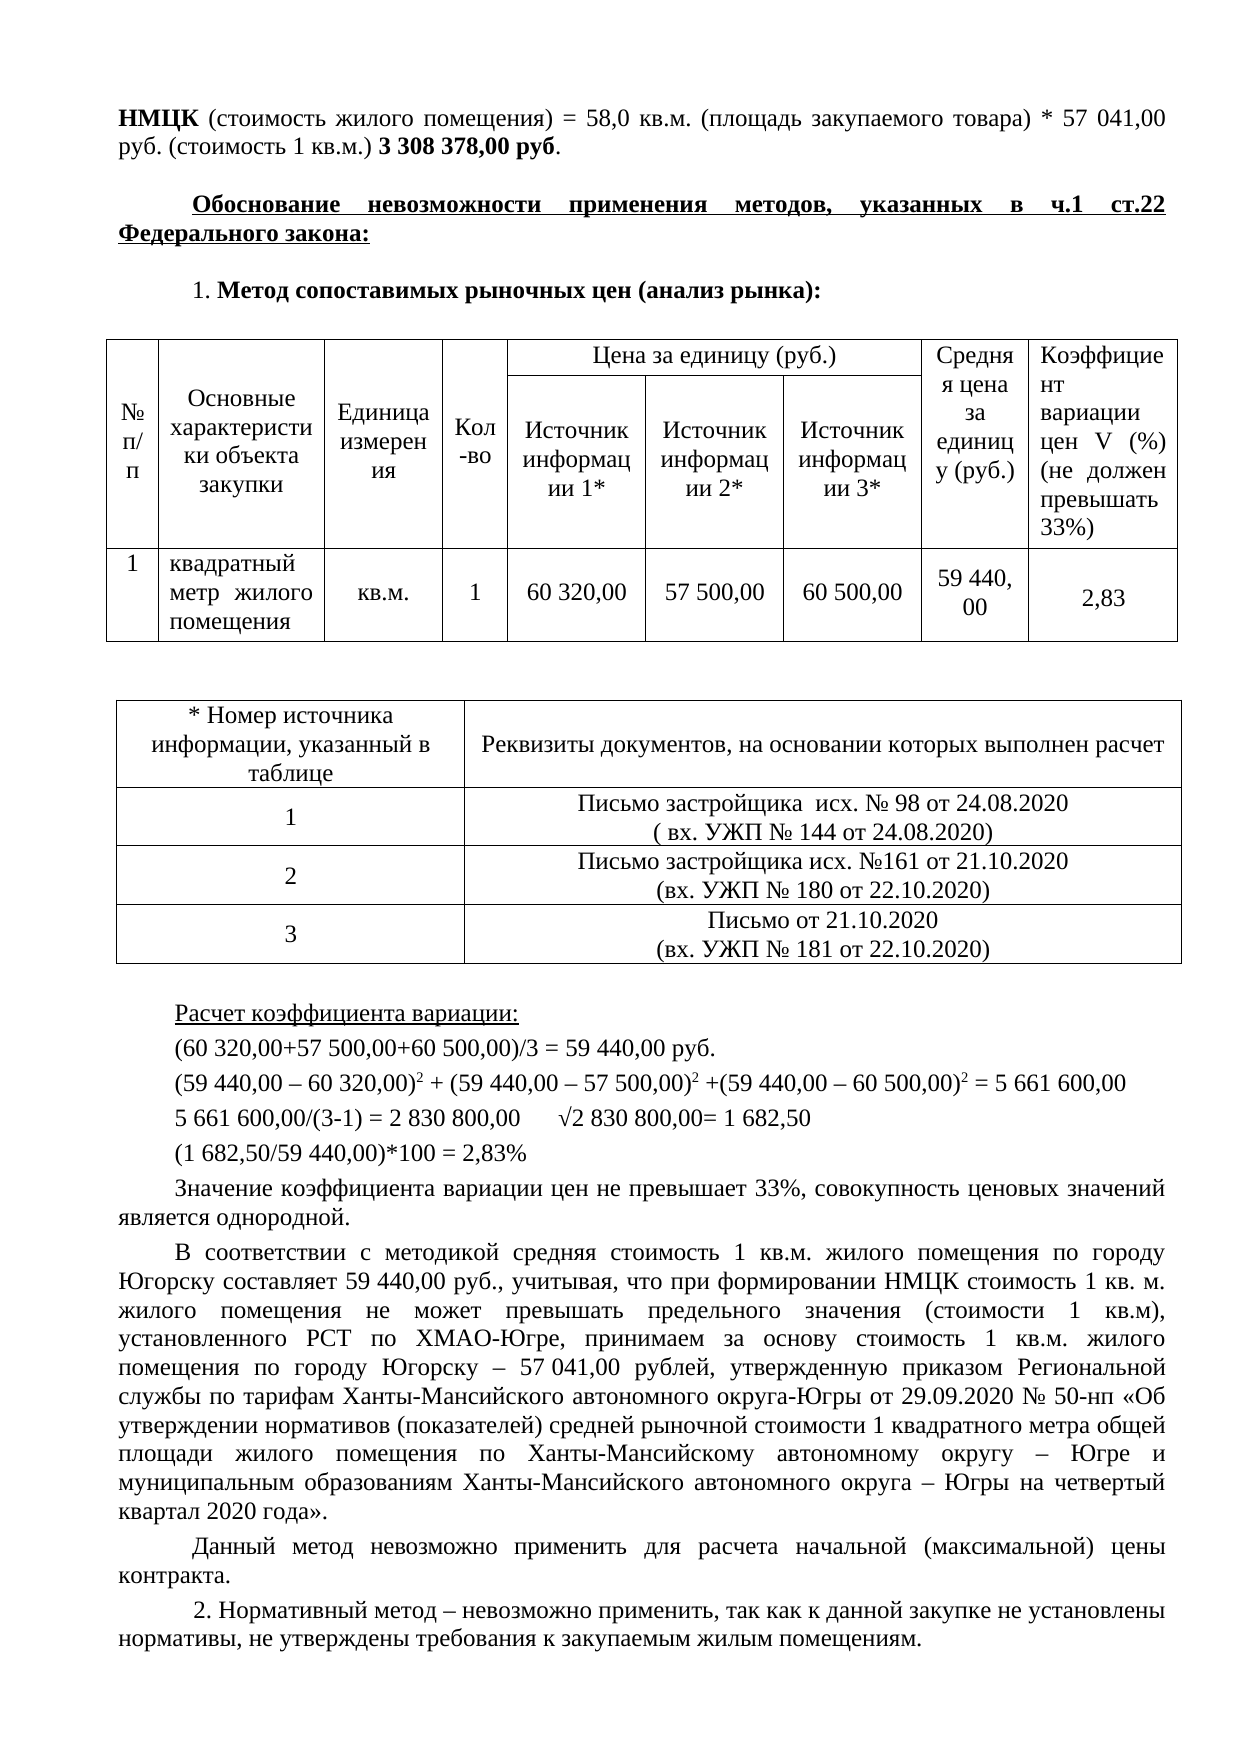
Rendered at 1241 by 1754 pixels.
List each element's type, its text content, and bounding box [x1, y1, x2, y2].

table_cell Письмо от 21.10.2020 (вх. УЖП № 181 от 22.10.2020) [465, 905, 1181, 962]
table_header Средняя цена за единицу (руб.) [922, 340, 1028, 547]
text Данный метод невозможно применить для расчета начальной (максимальной) цены контракта. [118, 1531, 1167, 1588]
table_cell Источник информации 2* [646, 376, 783, 547]
text 5 661 600,00/(3-1) = 2 830 800,00 √2 830 800,00= 1 682,50 [118, 1103, 1167, 1132]
text Значение коэффициента вариации цен не превышает 33%, совокупность ценовых значений является однородной. [118, 1173, 1167, 1231]
table_cell 3 [117, 905, 464, 962]
table_cell Письмо застройщика исх. № 98 от 24.08.2020 ( вх. УЖП № 144 от 24.08.2020) [465, 788, 1181, 845]
table_cell 1 [443, 549, 507, 641]
table_cell 2 [117, 846, 464, 904]
table_header Реквизиты документов, на основании которых выполнен расчет [465, 701, 1181, 787]
table_cell 1 [117, 788, 464, 845]
table_cell Источник информации 1* [508, 376, 645, 547]
title 2. Нормативный метод – невозможно применить, так как к данной закупке не установлены нормативы, не утверждены требования к закупаемым жилым помещениям. [118, 1595, 1167, 1652]
table_cell 60 320,00 [508, 549, 645, 641]
table_cell Письмо застройщика исх. №161 от 21.10.2020 (вх. УЖП № 180 от 22.10.2020) [465, 846, 1181, 904]
table_cell 59 440,00 [922, 549, 1028, 641]
title Обоснование невозможности применения методов, указанных в ч.1 ст.22 Федерального закона: [118, 189, 1167, 246]
table_header Цена за единицу (руб.) [508, 340, 921, 375]
text (1 682,50/59 440,00)*100 = 2,83% [118, 1138, 1167, 1167]
table_header Кол-во [443, 340, 507, 547]
text 1. Метод сопоставимых рыночных цен (анализ рынка): [118, 275, 1167, 304]
table_cell 2,83 [1029, 549, 1177, 641]
table_header Коэффициент вариации цен V (%) (не должен превышать 33%) [1029, 340, 1177, 547]
table_cell квадратный метр жилого помещения [159, 549, 324, 641]
table_cell 57 500,00 [646, 549, 783, 641]
table_header № п/п [107, 340, 158, 547]
table_cell 1 [107, 549, 158, 641]
text НМЦК (стоимость жилого помещения) = 58,0 кв.м. (площадь закупаемого товара) * 57 041,00 руб. (стоимость 1 кв.м.) 3 308 378,00 руб. [118, 103, 1167, 160]
text Расчет коэффициента вариации: [118, 998, 1167, 1027]
text (59 440,00 – 60 320,00)2 + (59 440,00 – 57 500,00)2 +(59 440,00 – 60 500,00)2 = 5 661 600,00 [118, 1068, 1167, 1097]
table_cell кв.м. [325, 549, 442, 641]
table_header Единица измерения [325, 340, 442, 547]
table_header Основные характеристики объекта закупки [159, 340, 324, 547]
table_cell Источник информации 3* [784, 376, 921, 547]
table_header * Номер источника информации, указанный в таблице [117, 701, 464, 787]
table_cell 60 500,00 [784, 549, 921, 641]
text В соответствии с методикой средняя стоимость 1 кв.м. жилого помещения по городу Югорску составляет 59 440,00 руб., учитывая, что при формировании НМЦК стоимость 1 кв. м. жилого помещения не может превышать предельного значения (стоимости 1 кв.м), установленного РСТ по ХМАО-Югре, принимаем за основу стоимость 1 кв.м. жилого помещения по городу Югорску – 57 041,00 рублей, утвержденную приказом Региональной службы по тарифам Ханты-Мансийского автономного округа-Югры от 29.09.2020 № 50-нп «Об утверждении нормативов (показателей) средней рыночной стоимости 1 квадратного метра общей площади жилого помещения по Ханты-Мансийскому автономному округу – Югре и муниципальным образованиям Ханты-Мансийского автономного округа – Югры на четвертый квартал 2020 года». [118, 1237, 1167, 1525]
text (60 320,00+57 500,00+60 500,00)/3 = 59 440,00 руб. [118, 1033, 1167, 1062]
